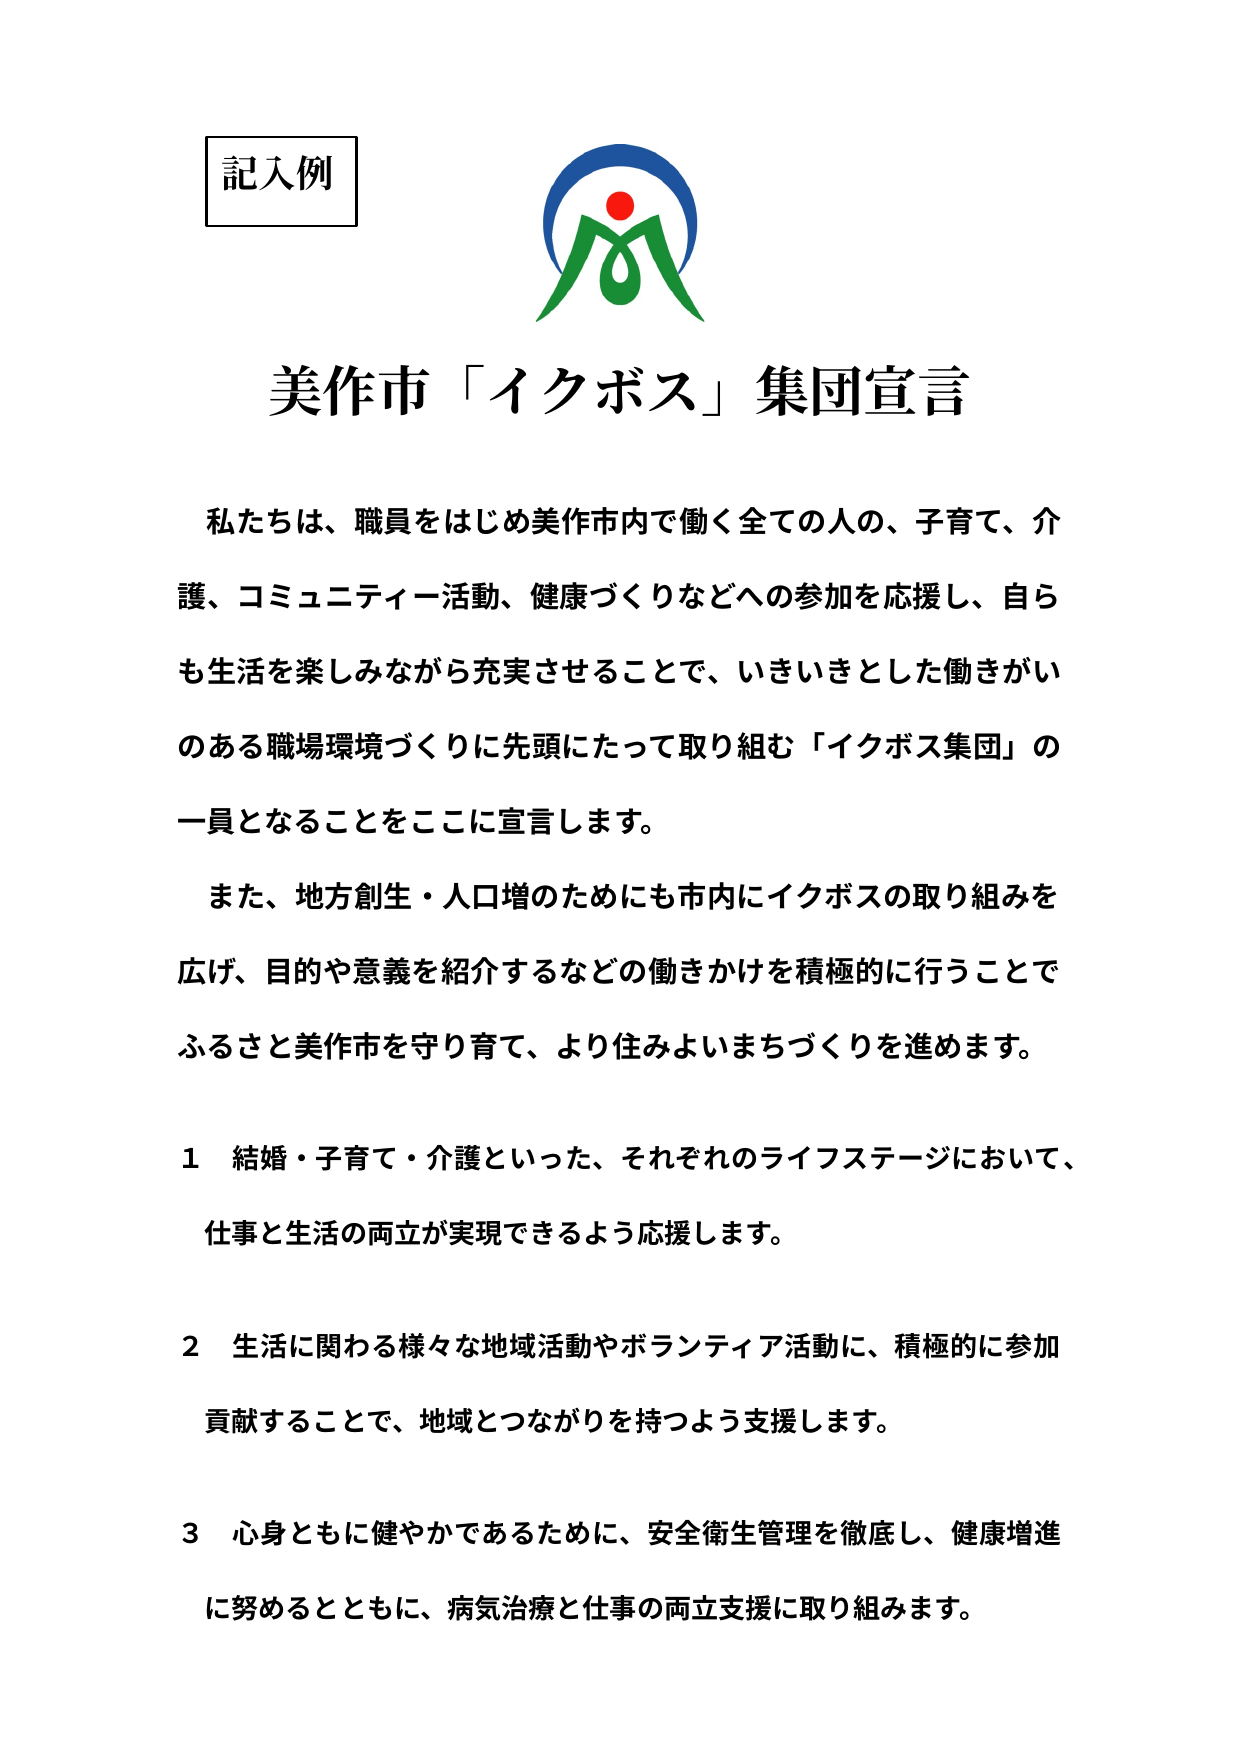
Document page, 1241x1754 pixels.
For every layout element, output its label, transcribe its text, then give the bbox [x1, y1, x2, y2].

text ３ 心身ともに健やかであるために、安全衛生管理を徹底し、健康増進に努めるとともに、病気治療と仕事の両立支援に取り組みます。 [177, 1495, 1063, 1645]
text 美作市「イクボス」集団宣言 [177, 332, 1063, 445]
text 私たちは、職員をはじめ美作市内で働く全ての人の、子育て、介護、コミュニティー活動、健康づくりなどへの参加を応援し、自らも生活を楽しみながら充実させることで、いきいきとした働きがいのある職場環境づくりに先頭にたって取り組む「イクボス集団」の一員となることをここに宣言します。 [177, 482, 1063, 857]
text １ 結婚・子育て・介護といった、それぞれのライフステージにおいて、仕事と生活の両立が実現できるよう応援します。 [177, 1120, 1063, 1270]
text ２ 生活に関わる様々な地域活動やボランティア活動に、積極的に参加、貢献することで、地域とつながりを持つよう支援します。 [177, 1307, 1063, 1457]
text また、地方創生・人口増のためにも市内にイクボスの取り組みを広げ、目的や意義を紹介するなどの働きかけを積極的に行うことでふるさと美作市を守り育て、より住みよいまちづくりを進めます。 [177, 857, 1063, 1082]
picture [535, 144, 705, 322]
